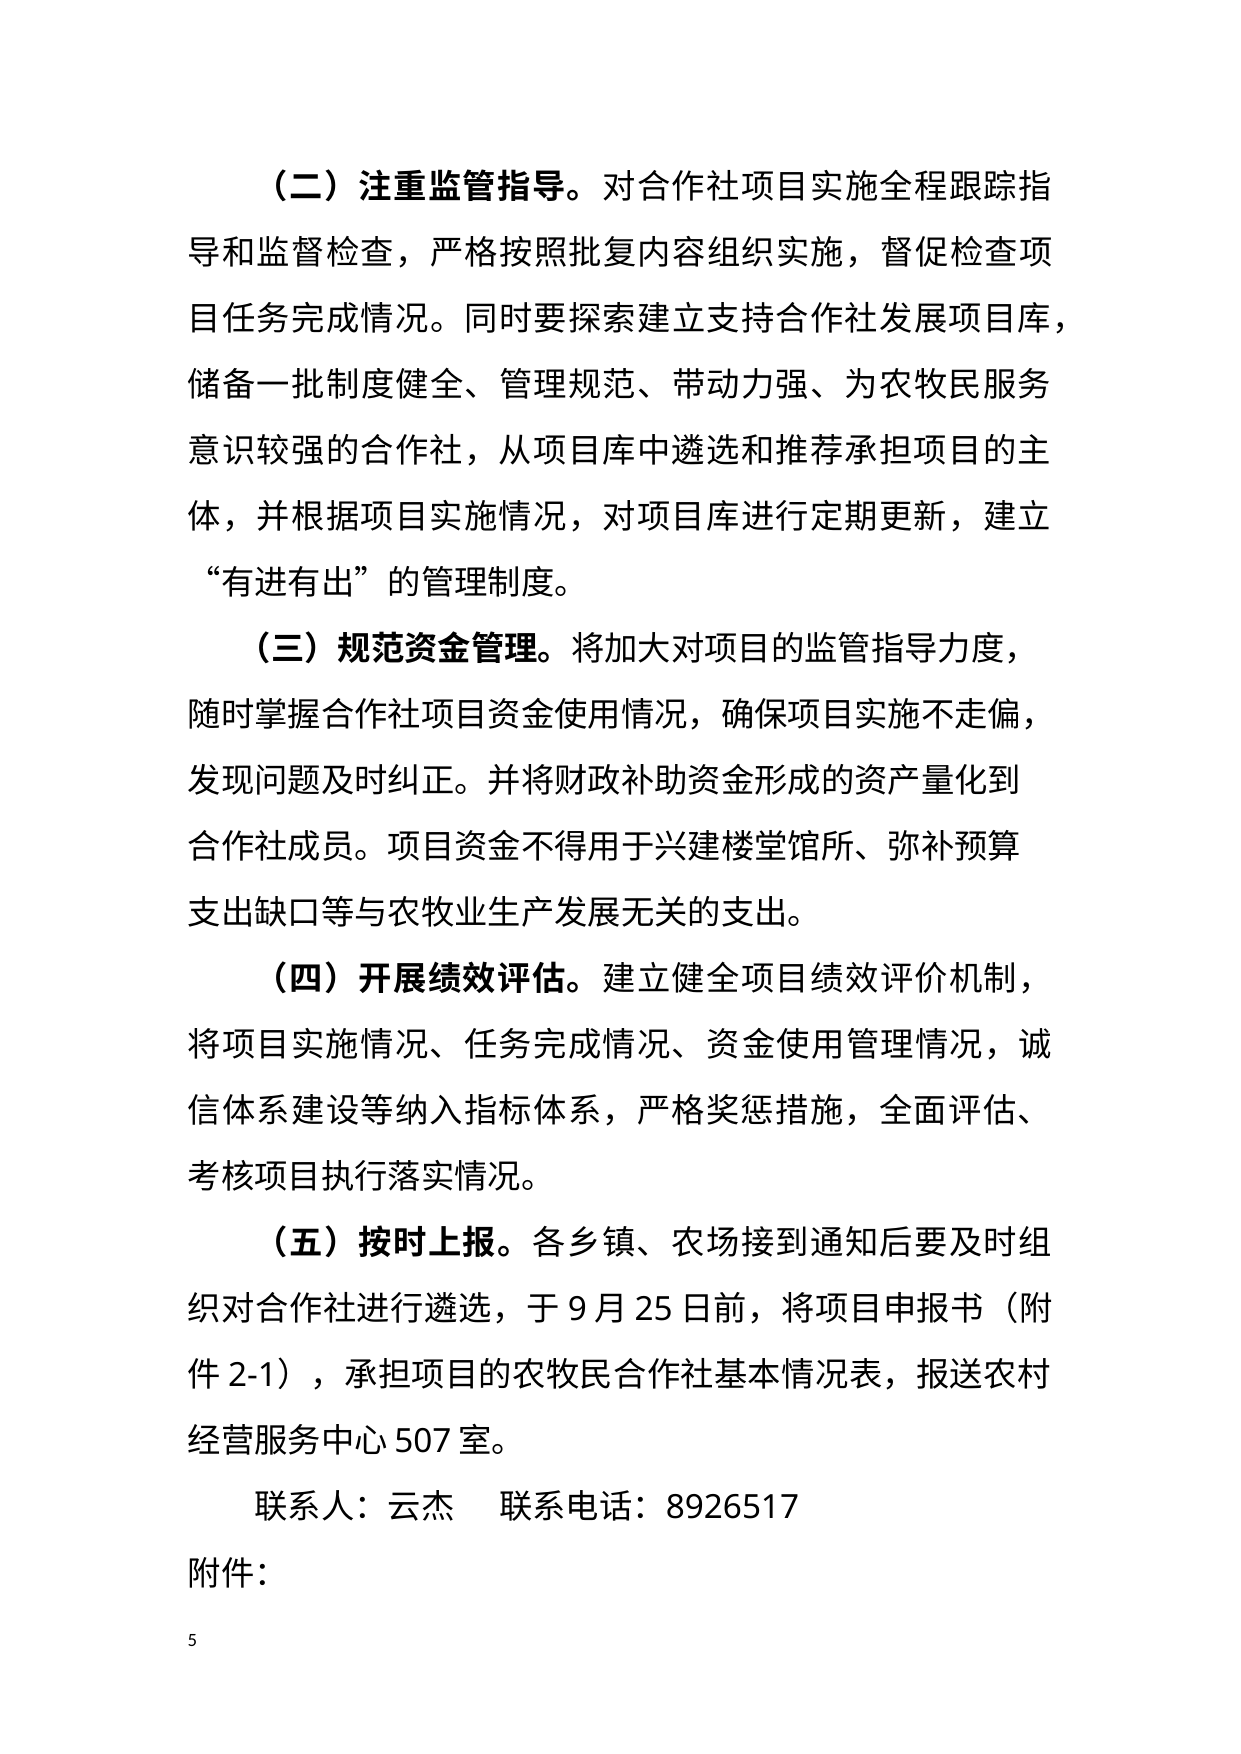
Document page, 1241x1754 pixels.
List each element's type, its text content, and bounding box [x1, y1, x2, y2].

text 联系人：云杰 联系电话：8926517 [187, 1471, 1053, 1537]
text （三）规范资金管理。将加大对项目的监管指导力度，随时掌握合作社项目资金使用情况，确保项目实施不走偏，发现问题及时纠正。并将财政补助资金形成的资产量化到合作社成员。项目资金不得用于兴建楼堂馆所、弥补预算支出缺口等与农牧业生产发展无关的支出。 [187, 613, 1053, 943]
text （二）注重监管指导。对合作社项目实施全程跟踪指导和监督检查，严格按照批复内容组织实施，督促检查项目任务完成情况。同时要探索建立支持合作社发展项目库，储备一批制度健全、管理规范、带动力强、为农牧民服务意识较强的合作社，从项目库中遴选和推荐承担项目的主体，并根据项目实施情况，对项目库进行定期更新，建立“有进有出”的管理制度。 [187, 151, 1053, 613]
text （五）按时上报。各乡镇、农场接到通知后要及时组织对合作社进行遴选，于9月25日前，将项目申报书（附件2-1），承担项目的农牧民合作社基本情况表，报送农村经营服务中心507室。 [187, 1207, 1053, 1471]
text 附件： [187, 1537, 1053, 1603]
text （四）开展绩效评估。建立健全项目绩效评价机制，将项目实施情况、任务完成情况、资金使用管理情况，诚信体系建设等纳入指标体系，严格奖惩措施，全面评估、考核项目执行落实情况。 [187, 943, 1053, 1207]
